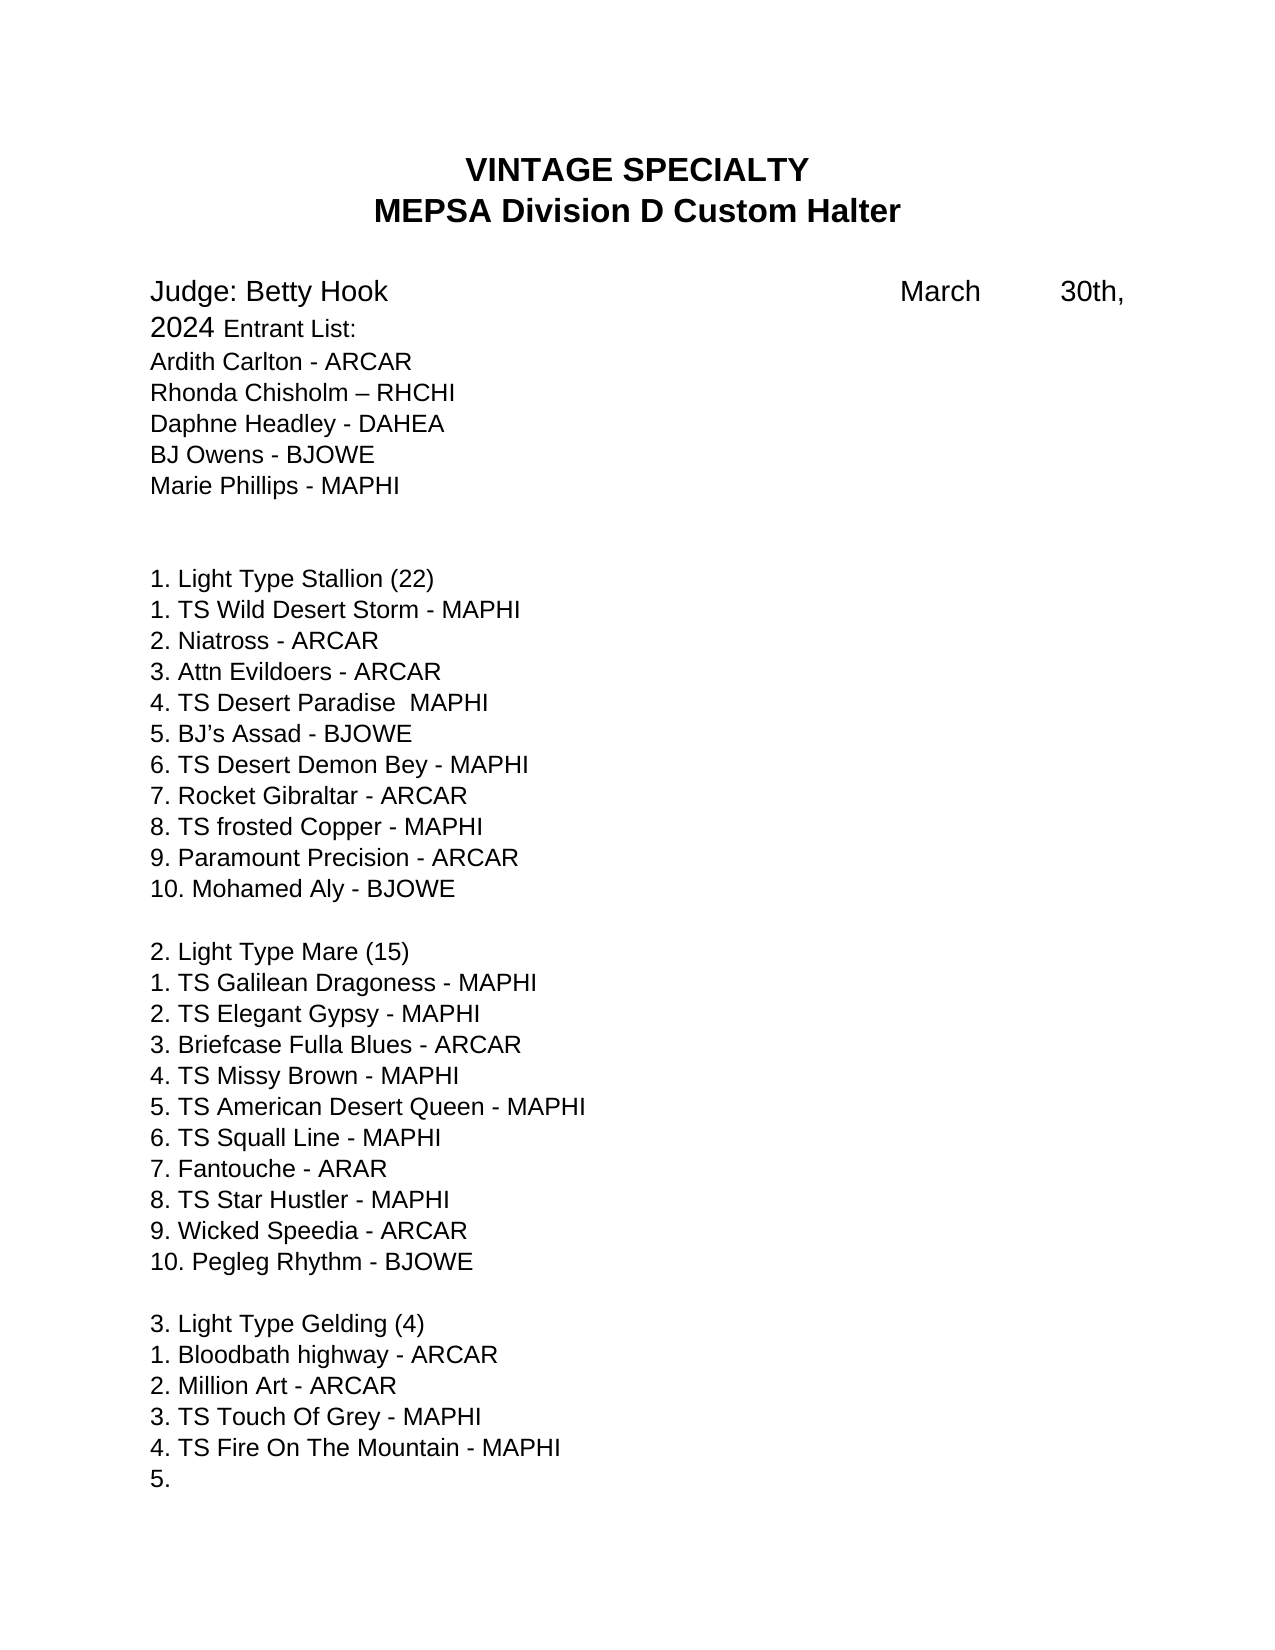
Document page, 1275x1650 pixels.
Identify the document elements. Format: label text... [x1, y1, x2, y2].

text VINTAGE SPECIALTY [150, 150, 1125, 188]
text 2. TS Elegant Gypsy - MAPHI [150, 998, 1125, 1027]
text MEPSA Division D Custom Halter [150, 191, 1125, 230]
text BJ Owens - BJOWE [150, 440, 1125, 468]
text 8. TS frosted Copper - MAPHI [150, 812, 1125, 841]
text 7. Fantouche - ARAR [150, 1154, 1125, 1182]
text 5. [150, 1464, 1125, 1493]
text Ardith Carlton - ARCAR [150, 347, 1125, 375]
text 1. TS Wild Desert Storm - MAPHI [150, 595, 1125, 624]
text Rhonda Chisholm – RHCHI [150, 378, 1125, 406]
text 10. Pegleg Rhythm - BJOWE [150, 1247, 1125, 1276]
text 4. TS Desert Paradise MAPHI [150, 688, 1125, 717]
text 9. Paramount Precision - ARCAR [150, 843, 1125, 872]
text 1. Bloodbath highway - ARCAR [150, 1340, 1125, 1369]
text 1. TS Galilean Dragoness - MAPHI [150, 967, 1125, 996]
text 6. TS Desert Demon Bey - MAPHI [150, 750, 1125, 779]
text 3. Attn Evildoers - ARCAR [150, 657, 1125, 686]
text 1. Light Type Stallion (22) [150, 564, 1125, 593]
text 5. TS American Desert Queen - MAPHI [150, 1092, 1125, 1120]
text Daphne Headley - DAHEA [150, 409, 1125, 437]
text 4. TS Fire On The Mountain - MAPHI [150, 1433, 1125, 1462]
text 3. TS Touch Of Grey - MAPHI [150, 1402, 1125, 1431]
text 4. TS Missy Brown - MAPHI [150, 1061, 1125, 1089]
text 10. Mohamed Aly - BJOWE [150, 874, 1125, 903]
text 7. Rocket Gibraltar - ARCAR [150, 781, 1125, 810]
text 2. Million Art - ARCAR [150, 1371, 1125, 1400]
text Marie Phillips - MAPHI [150, 471, 1125, 499]
text Judge: Betty Hook March 30th, 2024 Entrant List: [150, 274, 1125, 344]
text 3. Light Type Gelding (4) [150, 1309, 1125, 1338]
text 6. TS Squall Line - MAPHI [150, 1123, 1125, 1151]
text 3. Briefcase Fulla Blues - ARCAR [150, 1029, 1125, 1058]
text 5. BJ’s Assad - BJOWE [150, 719, 1125, 748]
text 8. TS Star Hustler - MAPHI [150, 1185, 1125, 1213]
text 2. Niatross - ARCAR [150, 626, 1125, 655]
text 9. Wicked Speedia - ARCAR [150, 1216, 1125, 1244]
text 2. Light Type Mare (15) [150, 936, 1125, 965]
